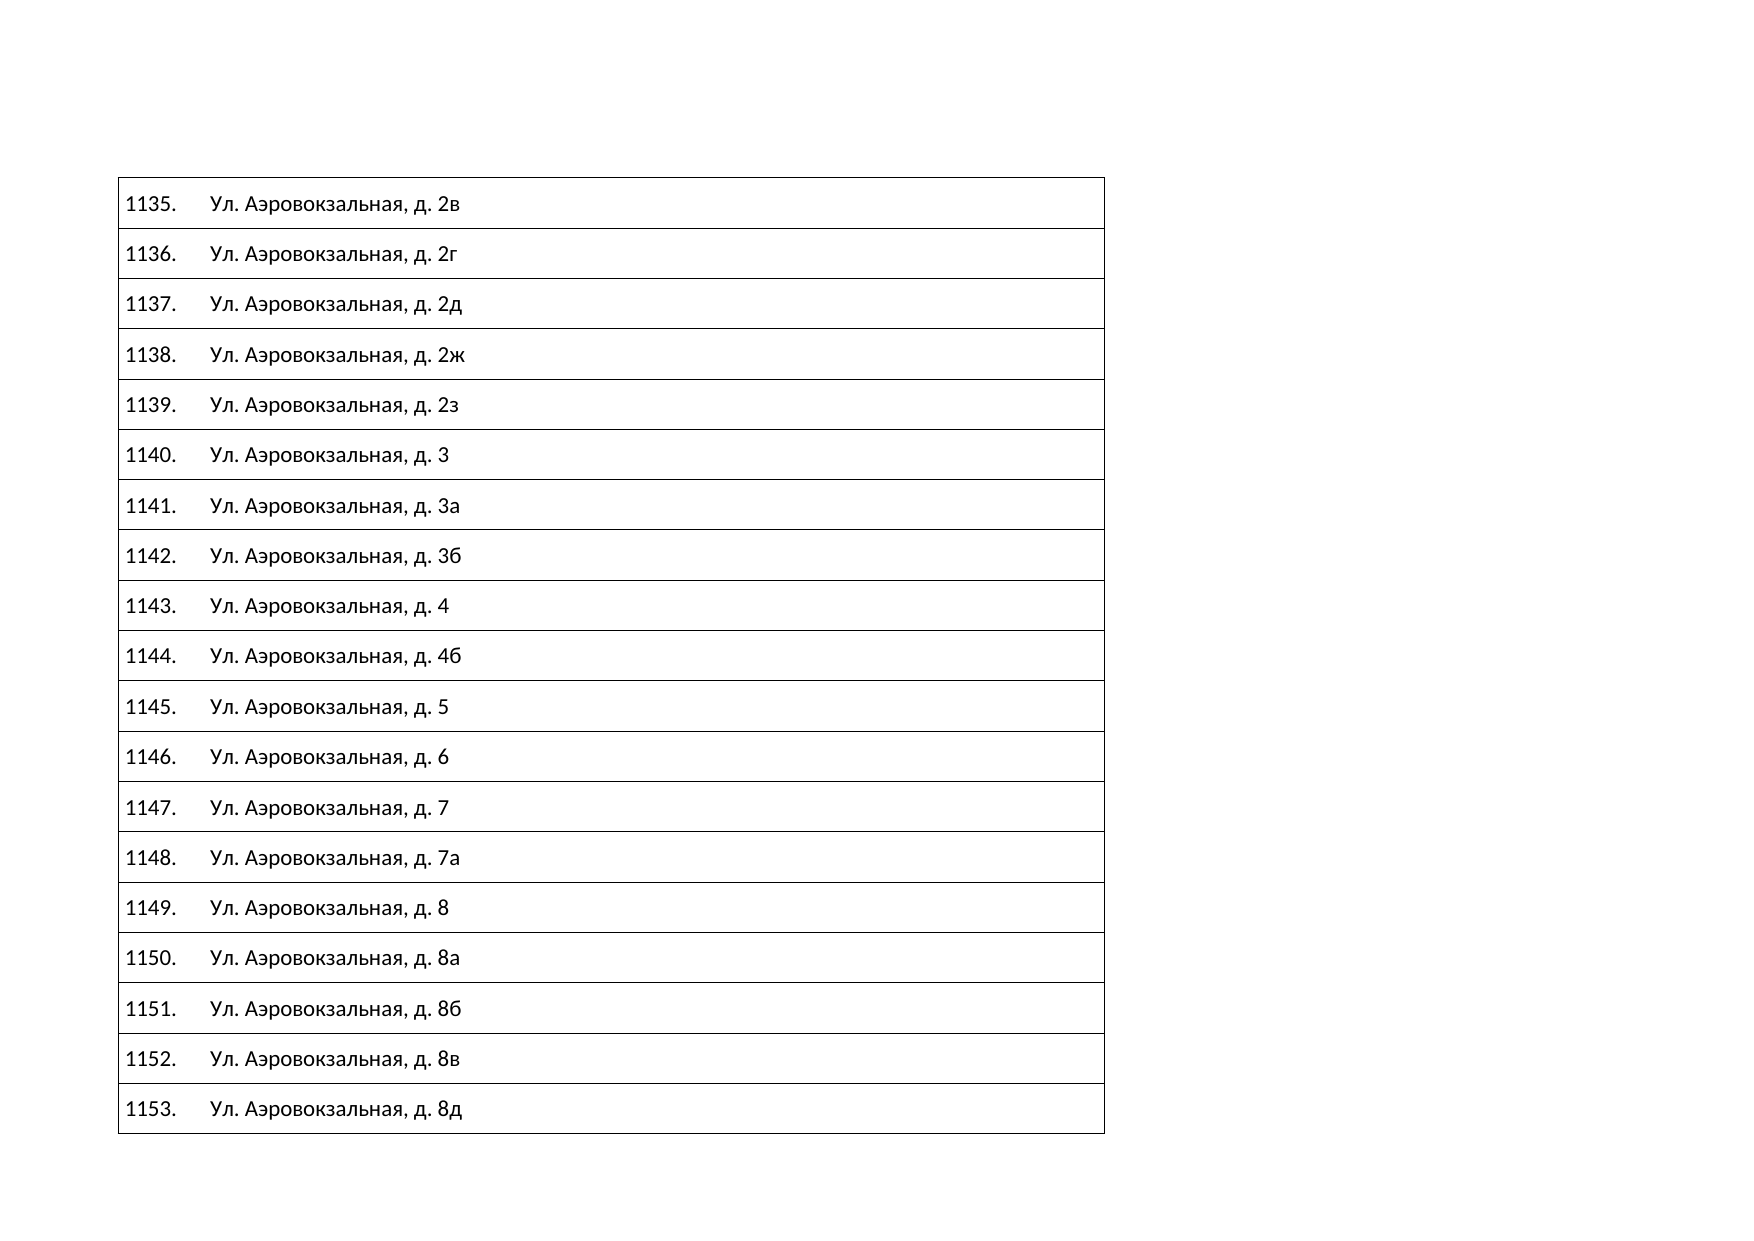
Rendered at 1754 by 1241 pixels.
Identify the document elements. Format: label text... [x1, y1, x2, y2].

table_cell 1135. [119, 178, 203, 227]
table_cell 1152. [119, 1034, 203, 1083]
table_cell Ул. Аэровокзальная, д. 2з [204, 380, 1104, 429]
table_cell Ул. Аэровокзальная, д. 8а [204, 933, 1104, 982]
table_cell 1151. [119, 983, 203, 1032]
table_cell Ул. Аэровокзальная, д. 2г [204, 229, 1104, 278]
table_cell 1147. [119, 782, 203, 831]
table_cell 1139. [119, 380, 203, 429]
table_cell 1142. [119, 530, 203, 580]
table_cell Ул. Аэровокзальная, д. 2в [204, 178, 1104, 227]
table_cell Ул. Аэровокзальная, д. 2ж [204, 329, 1104, 378]
table_cell Ул. Аэровокзальная, д. 5 [204, 681, 1104, 731]
table_cell Ул. Аэровокзальная, д. 3 [204, 430, 1104, 479]
table_cell 1153. [119, 1084, 203, 1133]
table_cell Ул. Аэровокзальная, д. 2д [204, 279, 1104, 328]
table_cell 1143. [119, 581, 203, 630]
table_cell Ул. Аэровокзальная, д. 4б [204, 631, 1104, 680]
table_cell Ул. Аэровокзальная, д. 4 [204, 581, 1104, 630]
table_cell 1138. [119, 329, 203, 378]
table_cell 1144. [119, 631, 203, 680]
table_cell Ул. Аэровокзальная, д. 8д [204, 1084, 1104, 1133]
table_cell 1146. [119, 732, 203, 781]
table_cell 1141. [119, 480, 203, 529]
table_cell Ул. Аэровокзальная, д. 8 [204, 883, 1104, 932]
table_cell Ул. Аэровокзальная, д. 3а [204, 480, 1104, 529]
table_cell 1140. [119, 430, 203, 479]
table_cell Ул. Аэровокзальная, д. 8в [204, 1034, 1104, 1083]
table_cell 1145. [119, 681, 203, 731]
table_cell Ул. Аэровокзальная, д. 7 [204, 782, 1104, 831]
table_cell Ул. Аэровокзальная, д. 6 [204, 732, 1104, 781]
table_cell 1136. [119, 229, 203, 278]
table_cell 1149. [119, 883, 203, 932]
table_cell 1150. [119, 933, 203, 982]
table_cell Ул. Аэровокзальная, д. 8б [204, 983, 1104, 1032]
table_cell 1148. [119, 832, 203, 882]
table_cell 1137. [119, 279, 203, 328]
table_cell Ул. Аэровокзальная, д. 7а [204, 832, 1104, 882]
table_cell Ул. Аэровокзальная, д. 3б [204, 530, 1104, 580]
